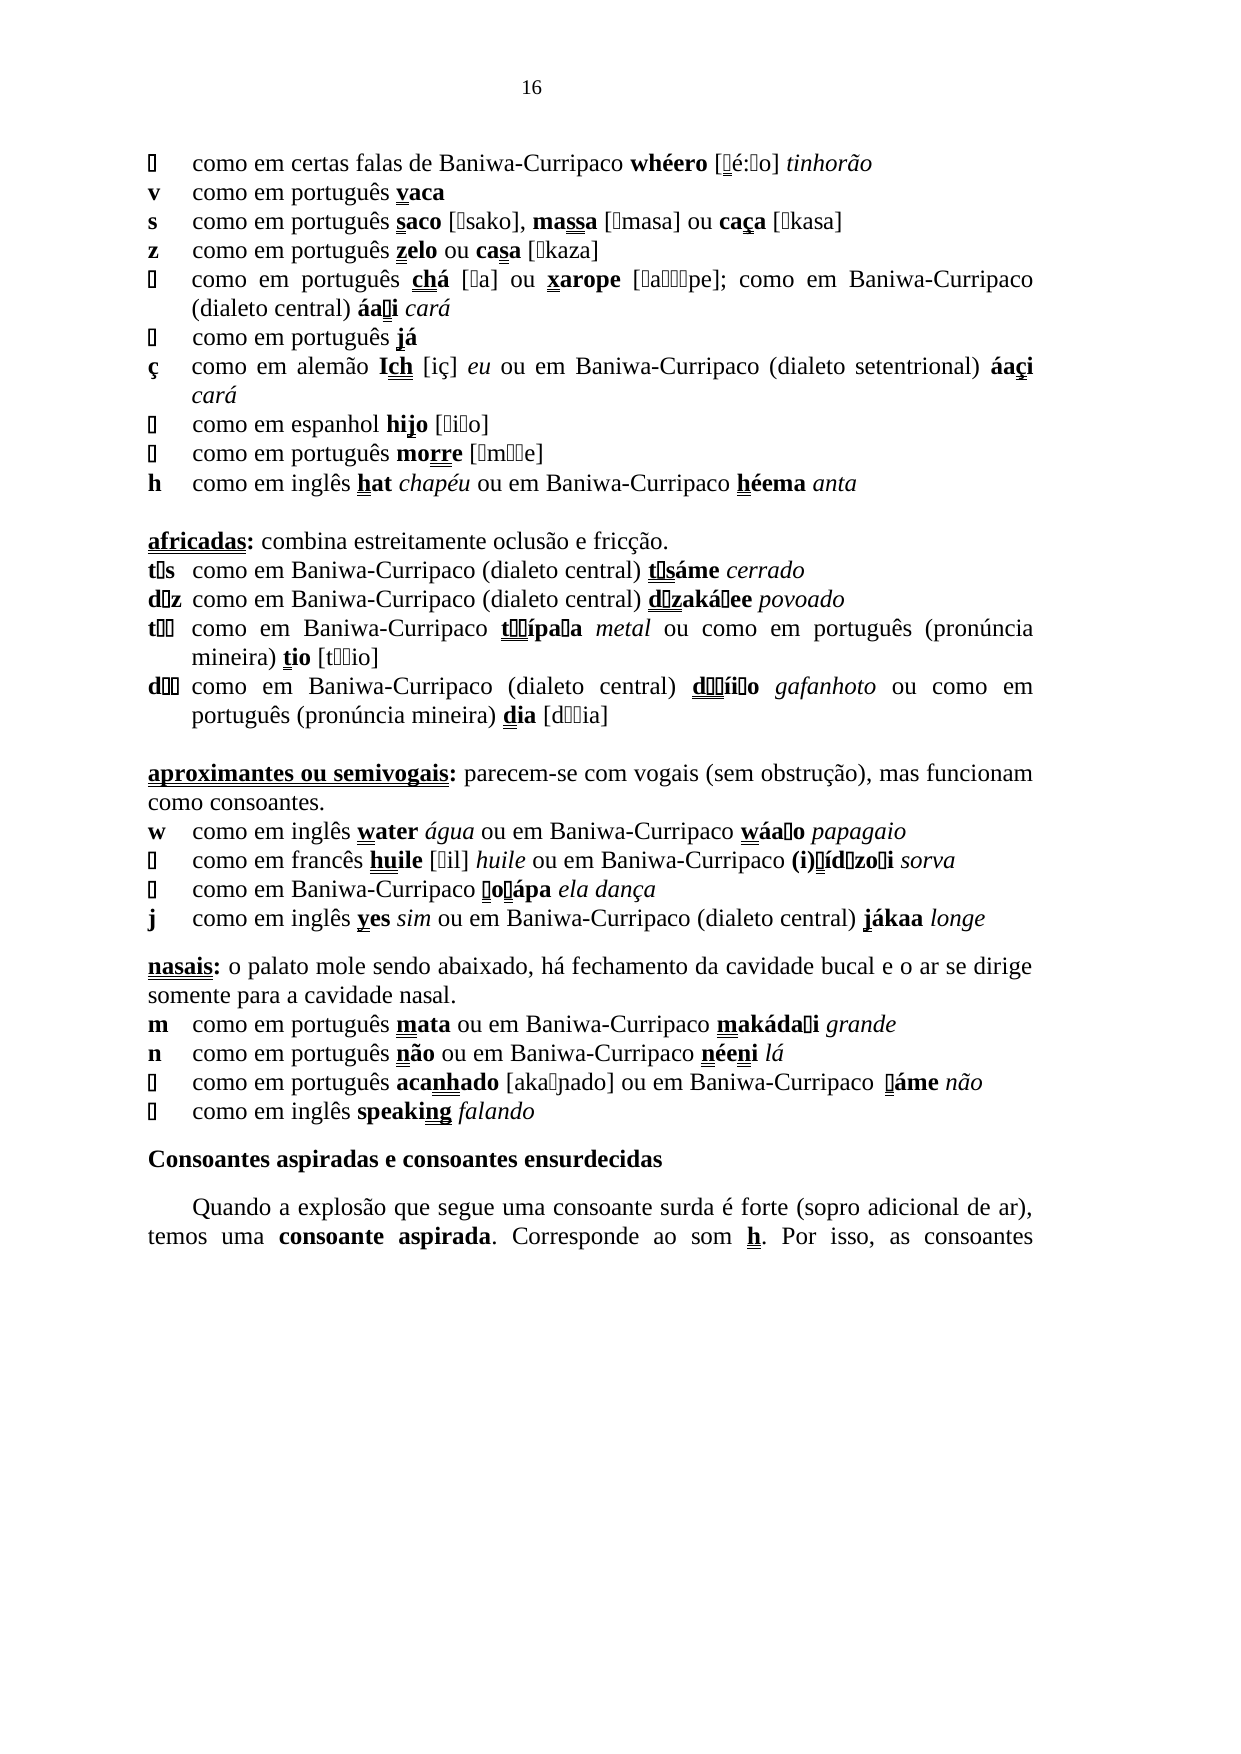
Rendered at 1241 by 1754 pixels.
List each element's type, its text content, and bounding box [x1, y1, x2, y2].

text ts como em Baniwa-Curripaco (dialeto central) tsáme cerrado [148, 554, 1033, 584]
text como em certas falas de Baniwa-Curripaco whéero [é:o] tinhorão [148, 148, 1033, 177]
text h como em inglês hat chapéu ou em Baniwa-Curripaco héema anta [148, 467, 1033, 496]
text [148, 1191, 1033, 1249]
text como em francês huile [il] huile ou em Baniwa-Curripaco (i)ídzoi sorva [148, 845, 1033, 874]
text como em espanhol hijo [io] [148, 409, 1033, 438]
text v como em português vaca [148, 177, 1033, 206]
text como em português acanhado [akaɲado] ou em Baniwa-Curripaco áme não [148, 1067, 1033, 1096]
text w como em inglês water água ou em Baniwa-Curripaco wáao papagaio [148, 816, 1033, 845]
text africadas: combina estreitamente oclusão e fricção. [148, 526, 1033, 554]
text ç como em alemão Ich [iç] eu ou em Baniwa-Curripaco (dialeto setentrional) áaçi cará [148, 351, 1033, 409]
text aproximantes ou semivogais: parecem-se com vogais (sem obstrução), mas funcionam como consoantes. [148, 758, 1033, 816]
text n como em português não ou em Baniwa-Curripaco néeni lá [148, 1038, 1033, 1067]
text como em Baniwa-Curripaco oápa ela dança [148, 874, 1033, 903]
text Consoantes aspiradas e consoantes ensurdecidas [148, 1144, 1033, 1173]
text t como em Baniwa-Curripaco típaa metal ou como em português (pronúncia mineira) tio [tio] [148, 613, 1033, 671]
text nasais: o palato mole sendo abaixado, há fechamento da cavidade bucal e o ar se dirige somente para a cavidade nasal. [148, 951, 1033, 1009]
text como em inglês speaking falando [148, 1096, 1033, 1125]
text s como em português saco [sako], massa [masa] ou caça [kasa] [148, 206, 1033, 235]
text como em português chá [a] ou xarope [ape]; como em Baniwa-Curripaco (dialeto central) áai cará [148, 264, 1033, 322]
text como em português morre [me] [148, 438, 1033, 467]
text dz como em Baniwa-Curripaco (dialeto central) dzakáee povoado [148, 584, 1033, 613]
text z como em português zelo ou casa [kaza] [148, 235, 1033, 264]
text m como em português mata ou em Baniwa-Curripaco makádai grande [148, 1009, 1033, 1038]
text d como em Baniwa-Curripaco (dialeto central) díio gafanhoto ou como em português (pronúncia mineira) dia [dia] [148, 671, 1033, 729]
text j como em inglês yes sim ou em Baniwa-Curripaco (dialeto central) jákaa longe [148, 903, 1033, 932]
text como em português já [148, 322, 1033, 351]
